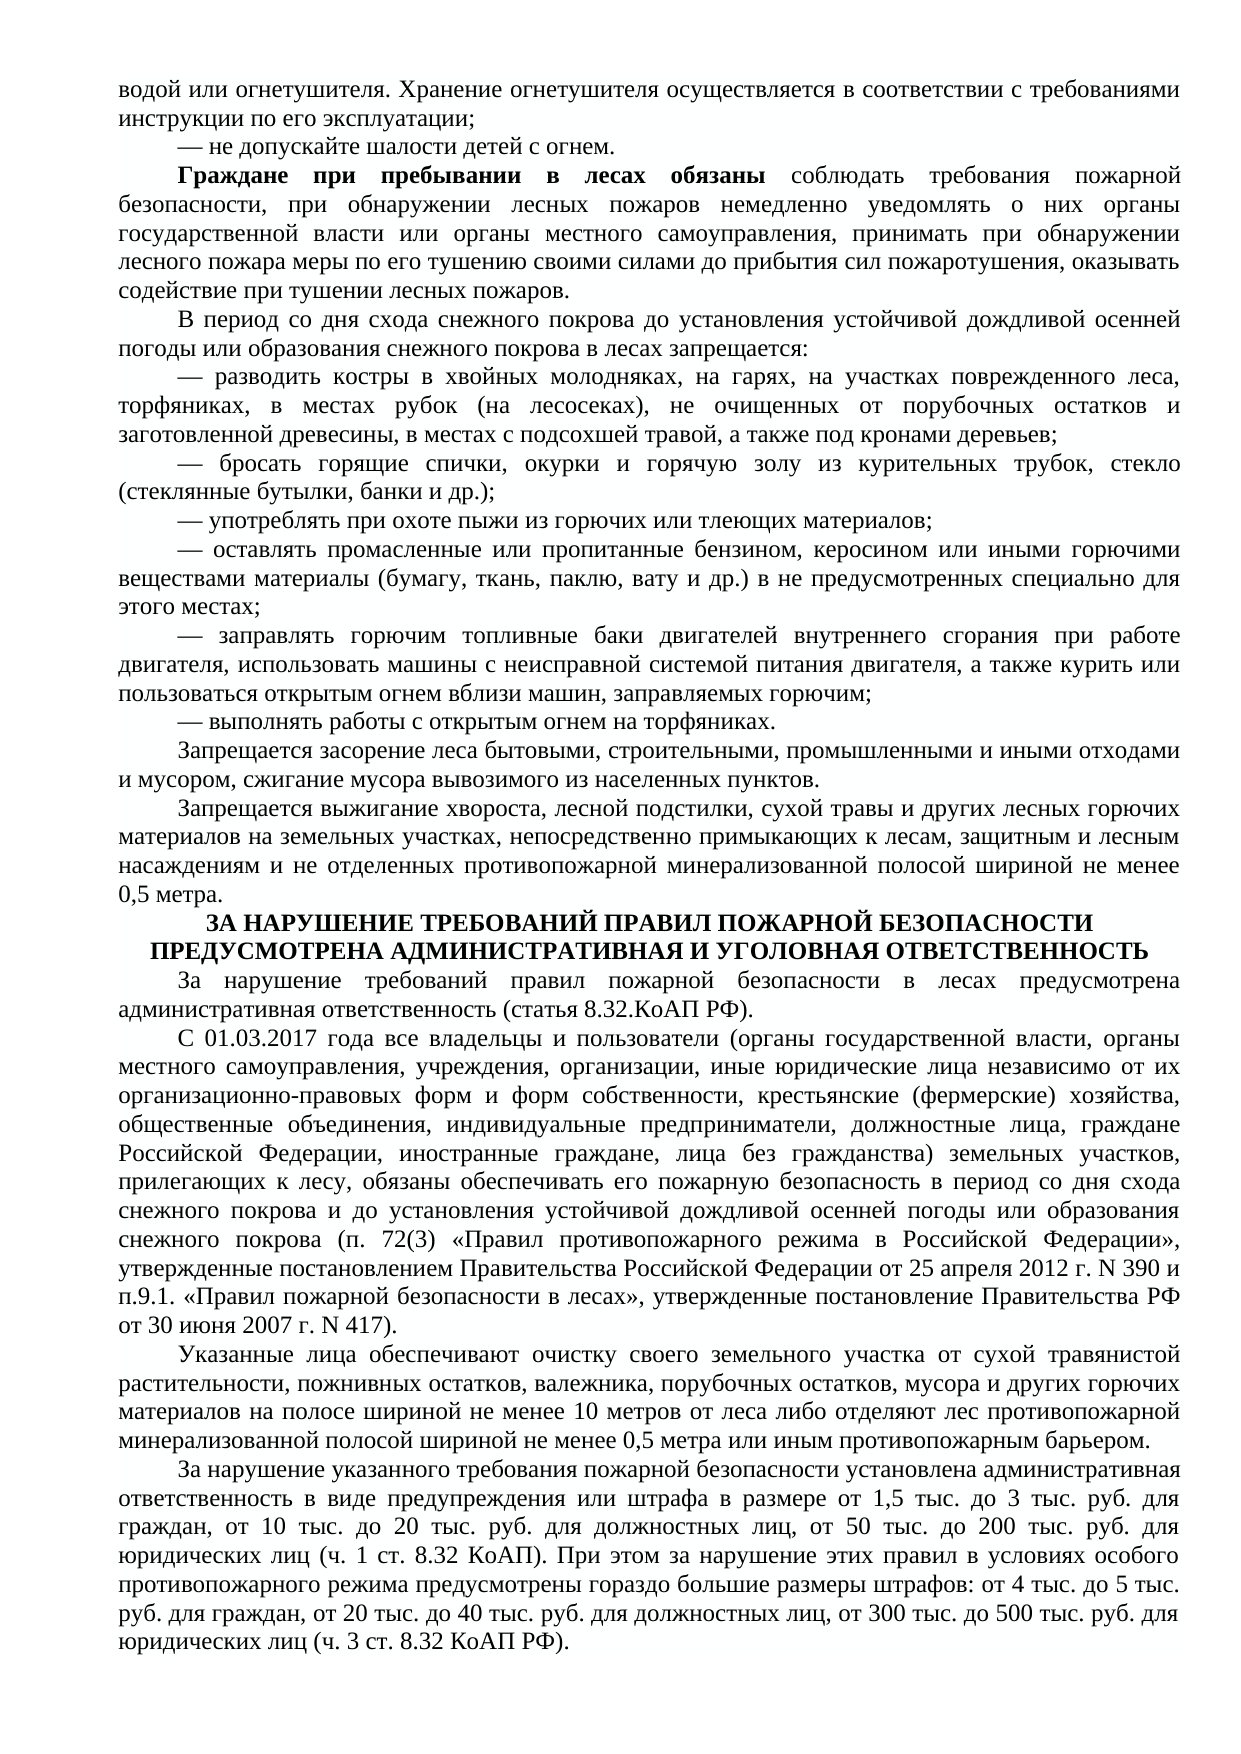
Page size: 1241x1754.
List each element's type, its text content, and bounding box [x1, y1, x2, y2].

text Запрещается засорение леса бытовыми, строительными, промышленными и иными отходами и мусором, сжигание мусора вывозимого из населенных пунктов. [118, 735, 1181, 793]
text — употреблять при охоте пыжи из горючих или тлеющих материалов; [118, 505, 1181, 534]
text В период со дня схода снежного покрова до установления устойчивой дождливой осенней погоды или образования снежного покрова в лесах запрещается: [118, 304, 1181, 361]
text За нарушение требований правил пожарной безопасности в лесах предусмотрена административная ответственность (статья 8.32.КоАП РФ). [118, 965, 1181, 1023]
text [118, 74, 1181, 131]
text — выполнять работы с открытым огнем на торфяниках. [118, 706, 1181, 735]
text — оставлять промасленные или пропитанные бензином, керосином или иными горючими веществами материалы (бумагу, ткань, паклю, вату и др.) в не предусмотренных специально для этого местах; [118, 534, 1181, 620]
text Указанные лица обеспечивают очистку своего земельного участка от сухой травянистой растительности, пожнивных остатков, валежника, порубочных остатков, мусора и других горючих материалов на полосе шириной не менее 10 метров от леса либо отделяют лес противопожарной минерализованной полосой шириной не менее 0,5 метра или иным противопожарным барьером. [118, 1339, 1181, 1454]
text — разводить костры в хвойных молодняках, на гарях, на участках поврежденного леса, торфяниках, в местах рубок (на лесосеках), не очищенных от порубочных остатков и заготовленной древесины, в местах с подсохшей травой, а также под кронами деревьев; [118, 361, 1181, 448]
text За нарушение указанного требования пожарной безопасности установлена административная ответственность в виде предупреждения или штрафа в размере от 1,5 тыс. до 3 тыс. руб. для граждан, от 10 тыс. до 20 тыс. руб. для должностных лиц, от 50 тыс. до 200 тыс. руб. для юридических лиц (ч. 1 ст. 8.32 КоАП). При этом за нарушение этих правил в условиях особого противопожарного режима предусмотрены гораздо большие размеры штрафов: от 4 тыс. до 5 тыс. руб. для граждан, от 20 тыс. до 40 тыс. руб. для должностных лиц, от 300 тыс. до 500 тыс. руб. для юридических лиц (ч. 3 ст. 8.32 КоАП РФ). [118, 1454, 1181, 1655]
text С 01.03.2017 года все владельцы и пользователи (органы государственной власти, органы местного самоуправления, учреждения, организации, иные юридические лица независимо от их организационно-правовых форм и форм собственности, крестьянские (фермерские) хозяйства, общественные объединения, индивидуальные предприниматели, должностные лица, граждане Российской Федерации, иностранные граждане, лица без гражданства) земельных участков, прилегающих к лесу, обязаны обеспечивать его пожарную безопасность в период со дня схода снежного покрова и до установления устойчивой дождливой осенней погоды или образования снежного покрова (п. 72(3) «Правил противопожарного режима в Российской Федерации», утвержденные постановлением Правительства Российской Федерации от 25 апреля 2012 г. N 390 и п.9.1. «Правил пожарной безопасности в лесах», утвержденные постановление Правительства РФ от 30 июня 2007 г. N 417). [118, 1023, 1181, 1339]
text ЗА НАРУШЕНИЕ ТРЕБОВАНИЙ ПРАВИЛ ПОЖАРНОЙ БЕЗОПАСНОСТИ ПРЕДУСМОТРЕНА АДМИНИСТРАТИВНАЯ И УГОЛОВНАЯ ОТВЕТСТВЕННОСТЬ [118, 908, 1181, 965]
text Запрещается выжигание хвороста, лесной подстилки, сухой травы и других лесных горючих материалов на земельных участках, непосредственно примыкающих к лесам, защитным и лесным насаждениям и не отделенных противопожарной минерализованной полосой шириной не менее 0,5 метра. [118, 793, 1181, 908]
text Граждане при пребывании в лесах обязаны соблюдать требования пожарной безопасности, при обнаружении лесных пожаров немедленно уведомлять о них органы государственной власти или органы местного самоуправления, принимать при обнаружении лесного пожара меры по его тушению своими силами до прибытия сил пожаротушения, оказывать содействие при тушении лесных пожаров. [118, 160, 1181, 304]
text — бросать горящие спички, окурки и горячую золу из курительных трубок, стекло (стеклянные бутылки, банки и др.); [118, 448, 1181, 505]
text — не допускайте шалости детей с огнем. [118, 131, 1181, 160]
text — заправлять горючим топливные баки двигателей внутреннего сгорания при работе двигателя, использовать машины с неисправной системой питания двигателя, а также курить или пользоваться открытым огнем вблизи машин, заправляемых горючим; [118, 620, 1181, 706]
